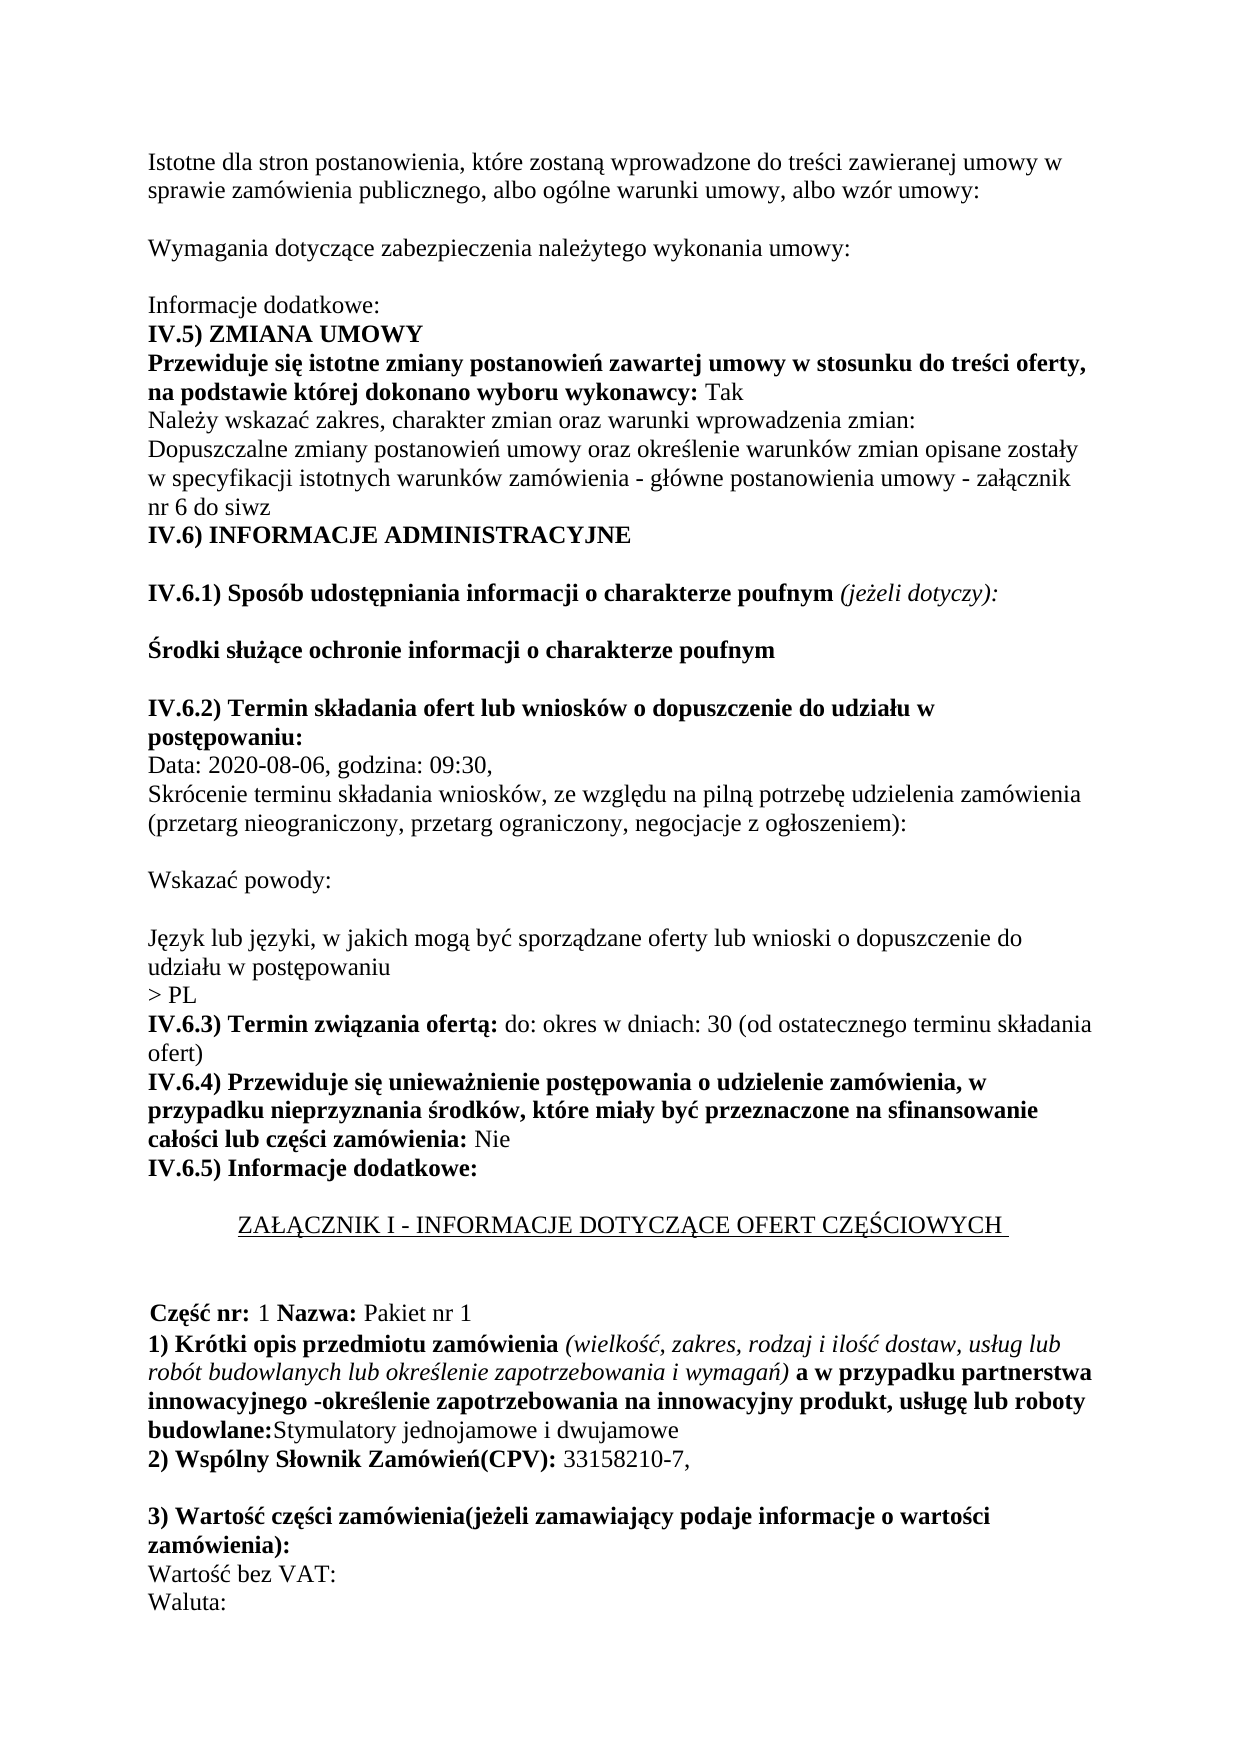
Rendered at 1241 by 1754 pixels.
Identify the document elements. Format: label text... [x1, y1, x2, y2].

text ZAŁĄCZNIK I - INFORMACJE DOTYCZĄCE OFERT CZĘŚCIOWYCH [148, 1211, 1092, 1239]
table_header Nazwa: [275, 1297, 362, 1329]
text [148, 1329, 1092, 1616]
table_header Pakiet nr 1 [362, 1297, 478, 1329]
text Istotne dla stron postanowienia, które zostaną wprowadzone do treści zawieranej umowy w sprawie zamówienia publicznego, albo ogólne warunki umowy, albo wzór umowy: [148, 118, 1092, 204]
text Informacje dodatkowe: [148, 262, 1092, 319]
text IV.5) ZMIANA UMOWY Przewiduje się istotne zmiany postanowień zawartej umowy w stosunku do treści oferty, na podstawie której dokonano wyboru wykonawcy: Tak Należy wskazać zakres, charakter zmian oraz warunki wprowadzenia zmian: Dopuszczalne zmiany postanowień umowy oraz określenie warunków zmian opisane zostały w specyfikacji istotnych warunków zamówienia - główne postanowienia umowy - załącznik nr 6 do siwz IV.6) INFORMACJE ADMINISTRACYJNE IV.6.1) Sposób udostępniania informacji o charakterze poufnym (jeżeli dotyczy): Środki służące ochronie informacji o charakterze poufnym IV.6.2) Termin składania ofert lub wniosków o dopuszczenie do udziału w postępowaniu: Data: 2020-08-06, godzina: 09:30, Skrócenie terminu składania wniosków, ze względu na pilną potrzebę udzielenia zamówienia (przetarg nieograniczony, przetarg ograniczony, negocjacje z ogłoszeniem): Wskazać powody: Język lub języki, w jakich mogą być sporządzane oferty lub wnioski o dopuszczenie do udziału w postępowaniu > PL IV.6.3) Termin związania ofertą: do: okres w dniach: 30 (od ostatecznego terminu składania ofert) IV.6.4) Przewiduje się unieważnienie postępowania o udzielenie zamówienia, w przypadku nieprzyznania środków, które miały być przeznaczone na sfinansowanie całości lub części zamówienia: Nie IV.6.5) Informacje dodatkowe: [148, 319, 1092, 1211]
table_header 1 [256, 1297, 275, 1329]
table_header Część nr: [148, 1297, 256, 1329]
text Wymagania dotyczące zabezpieczenia należytego wykonania umowy: [148, 204, 1092, 262]
